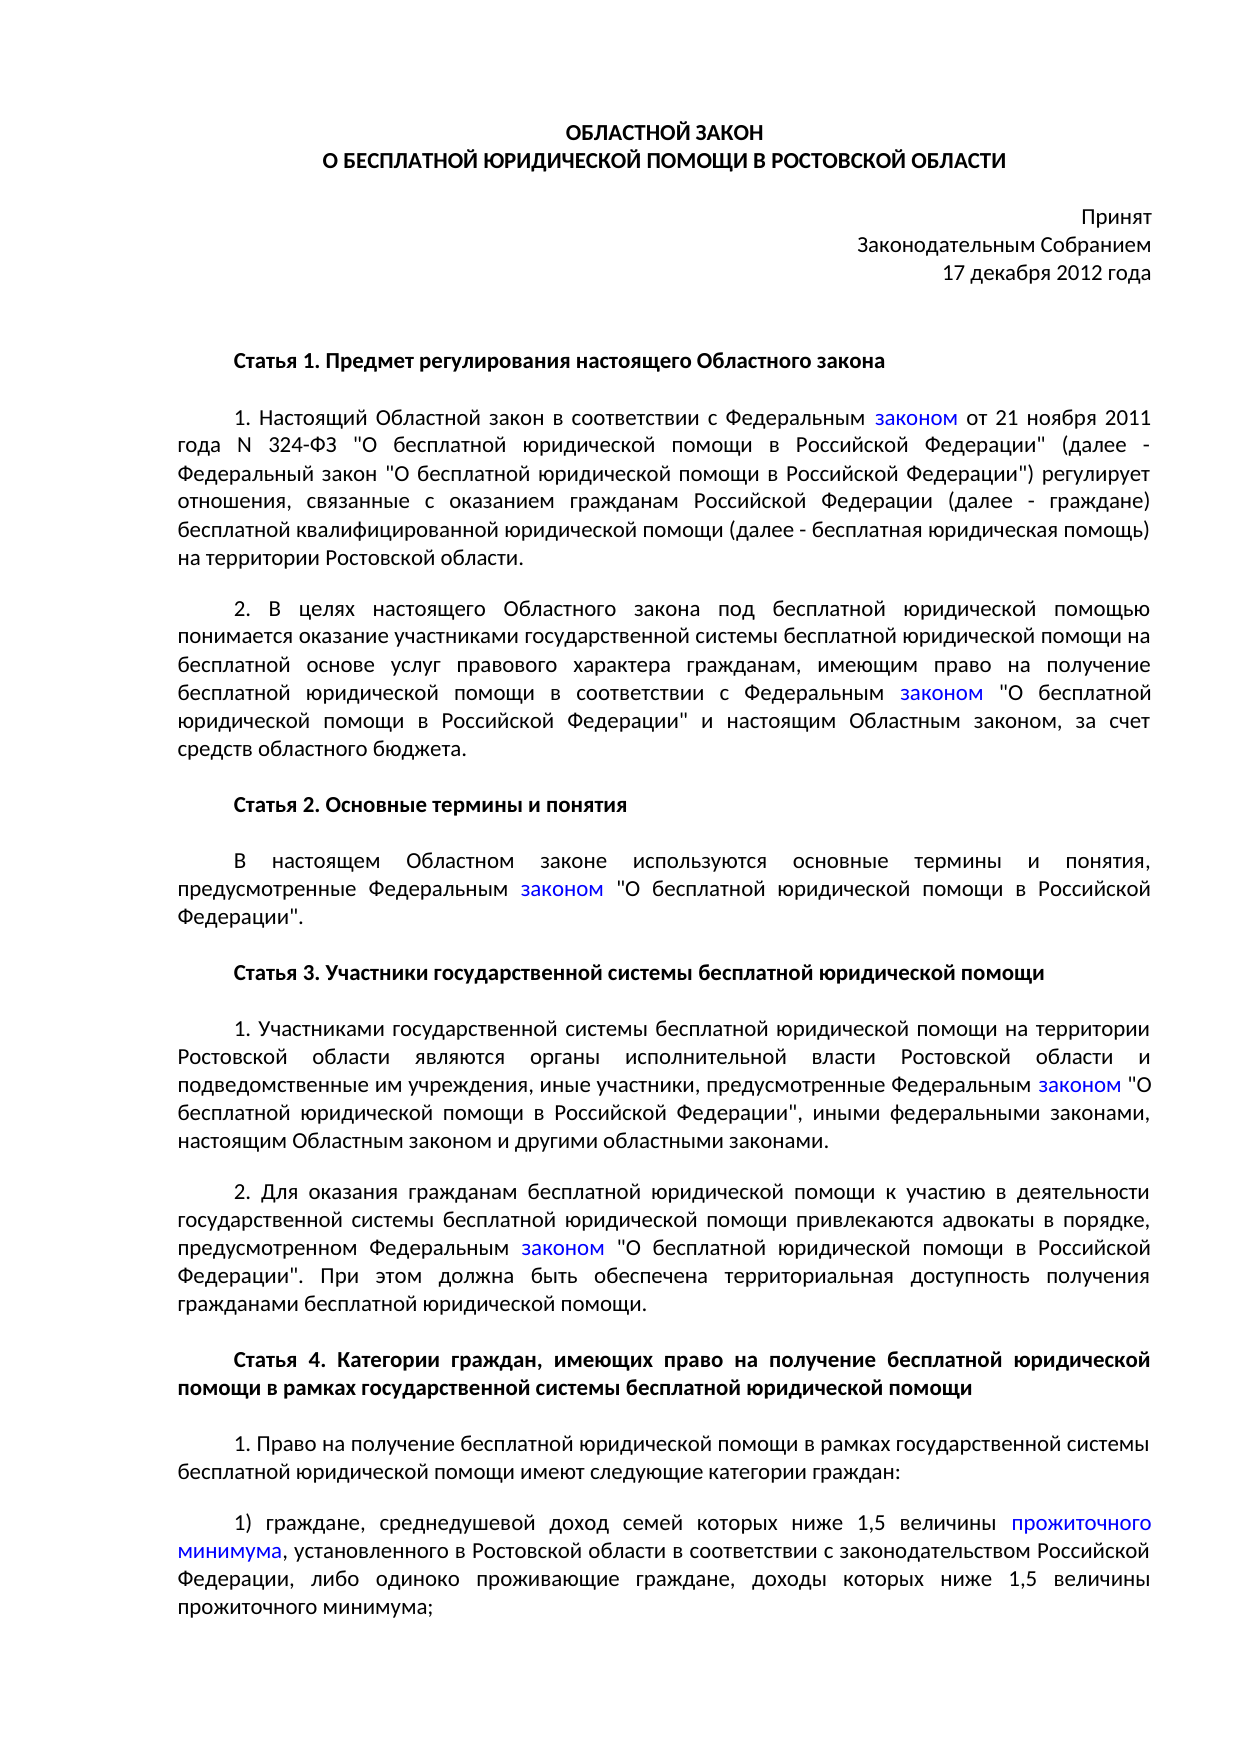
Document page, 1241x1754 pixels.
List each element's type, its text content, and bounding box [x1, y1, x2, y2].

text 1) граждане, среднедушевой доход семей которых ниже 1,5 величины прожиточного минимума, установленного в Ростовской области в соответствии с законодательством Российской Федерации, либо одиноко проживающие граждане, доходы которых ниже 1,5 величины прожиточного минимума; [177, 1508, 1152, 1620]
text 17 декабря 2012 года [177, 258, 1152, 286]
title Статья 2. Основные термины и понятия [177, 790, 1152, 818]
title Статья 3. Участники государственной системы бесплатной юридической помощи [177, 958, 1152, 986]
text 1. Участниками государственной системы бесплатной юридической помощи на территории Ростовской области являются органы исполнительной власти Ростовской области и подведомственные им учреждения, иные участники, предусмотренные Федеральным законом "О бесплатной юридической помощи в Российской Федерации", иными федеральными законами, настоящим Областным законом и другими областными законами. [177, 1014, 1152, 1154]
text 1. Право на получение бесплатной юридической помощи в рамках государственной системы бесплатной юридической помощи имеют следующие категории граждан: [177, 1429, 1152, 1485]
text Законодательным Собранием [177, 230, 1152, 258]
text В настоящем Областном законе используются основные термины и понятия, предусмотренные Федеральным законом "О бесплатной юридической помощи в Российской Федерации". [177, 846, 1152, 930]
title Статья 4. Категории граждан, имеющих право на получение бесплатной юридической помощи в рамках государственной системы бесплатной юридической помощи [177, 1345, 1152, 1401]
title О БЕСПЛАТНОЙ ЮРИДИЧЕСКОЙ ПОМОЩИ В РОСТОВСКОЙ ОБЛАСТИ [177, 146, 1152, 174]
text 2. В целях настоящего Областного закона под бесплатной юридической помощью понимается оказание участниками государственной системы бесплатной юридической помощи на бесплатной основе услуг правового характера гражданам, имеющим право на получение бесплатной юридической помощи в соответствии с Федеральным законом "О бесплатной юридической помощи в Российской Федерации" и настоящим Областным законом, за счет средств областного бюджета. [177, 594, 1152, 762]
text Принят [177, 202, 1152, 230]
text 1. Настоящий Областной закон в соответствии с Федеральным законом от 21 ноября 2011 года N 324-ФЗ "О бесплатной юридической помощи в Российской Федерации" (далее - Федеральный закон "О бесплатной юридической помощи в Российской Федерации") регулирует отношения, связанные с оказанием гражданам Российской Федерации (далее - граждане) бесплатной квалифицированной юридической помощи (далее - бесплатная юридическая помощь) на территории Ростовской области. [177, 403, 1152, 571]
title ОБЛАСТНОЙ ЗАКОН [177, 118, 1152, 146]
title Статья 1. Предмет регулирования настоящего Областного закона [177, 347, 1152, 374]
text 2. Для оказания гражданам бесплатной юридической помощи к участию в деятельности государственной системы бесплатной юридической помощи привлекаются адвокаты в порядке, предусмотренном Федеральным законом "О бесплатной юридической помощи в Российской Федерации". При этом должна быть обеспечена территориальная доступность получения гражданами бесплатной юридической помощи. [177, 1177, 1152, 1317]
